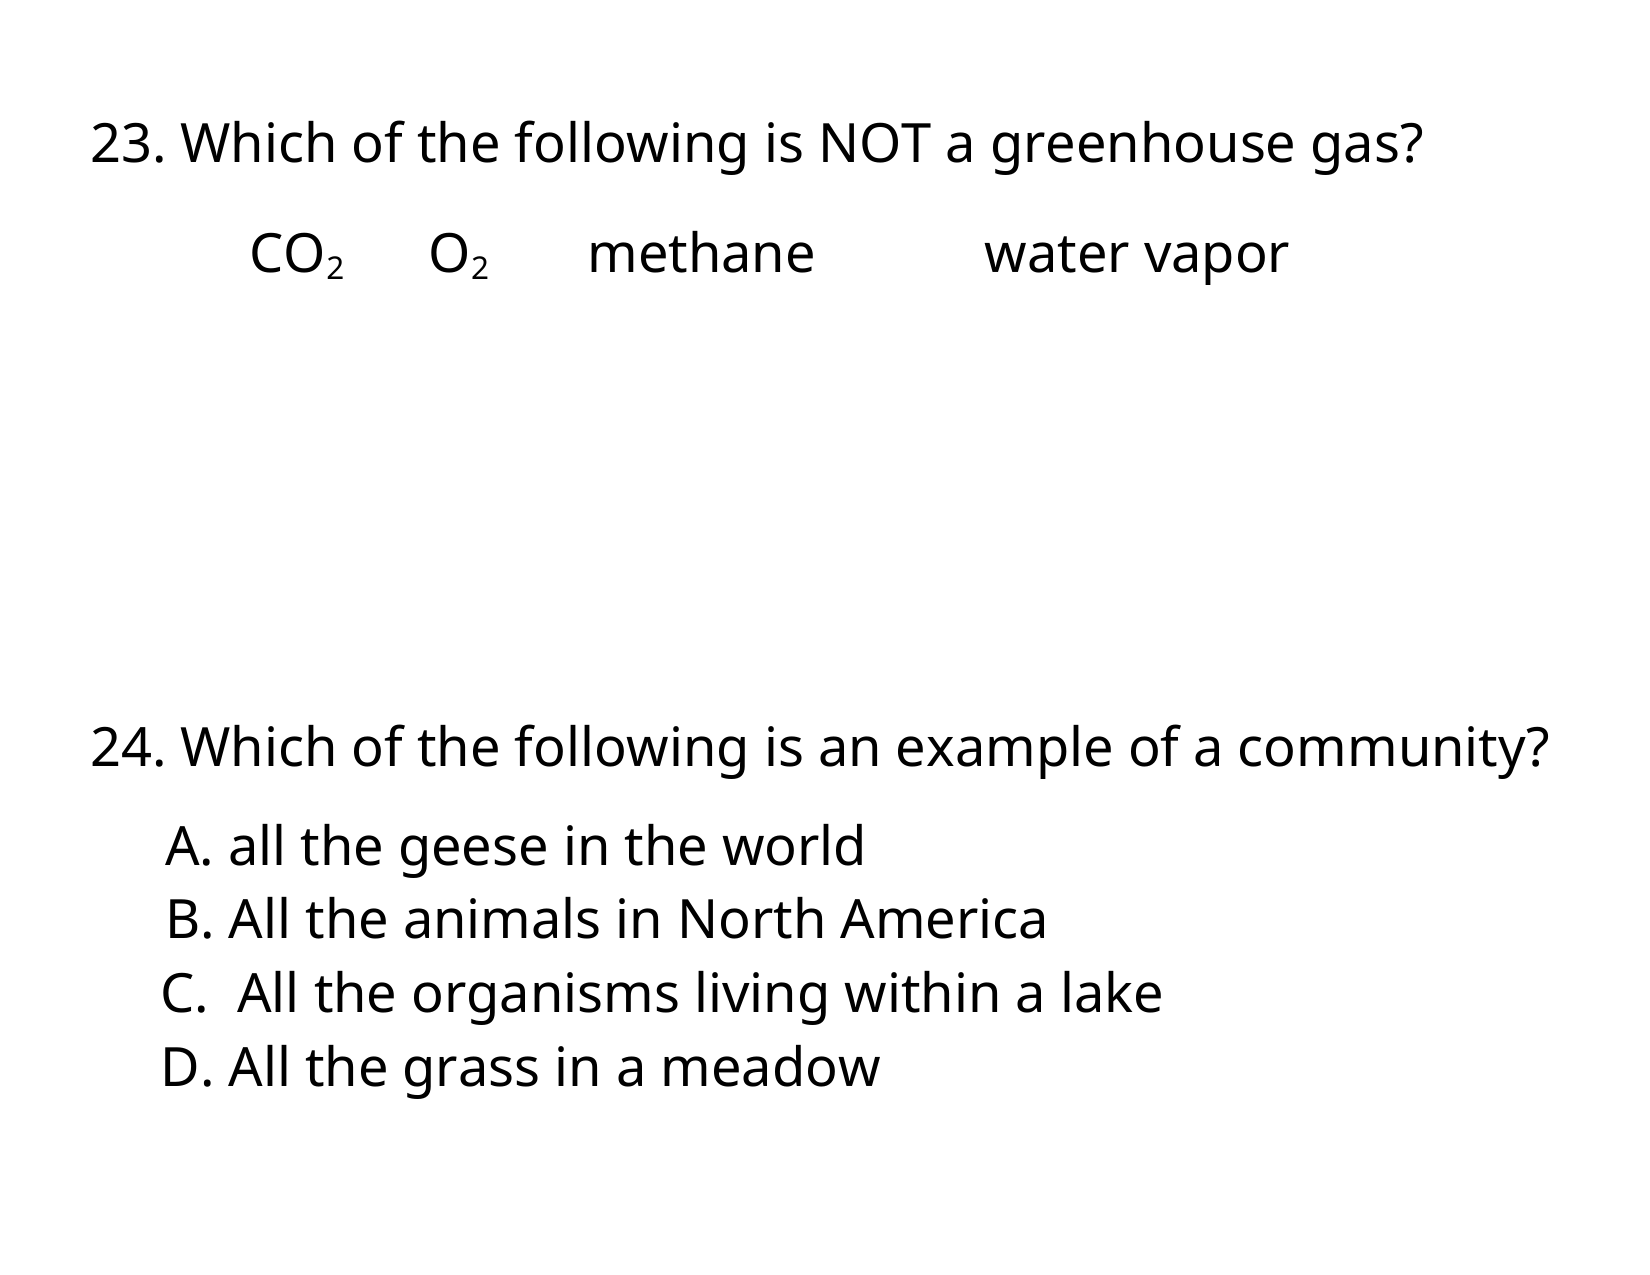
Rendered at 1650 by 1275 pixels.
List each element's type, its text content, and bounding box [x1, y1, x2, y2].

text A. all the geese in the world B. All the animals in North America C. All the organisms living within a lake D. All the grass in a meadow [90, 807, 1560, 1102]
text 23. Which of the following is NOT a greenhouse gas? [90, 105, 1560, 179]
text 24. Which of the following is an example of a community? [90, 708, 1560, 782]
text CO2 O2 methane water vapor [90, 215, 1560, 288]
